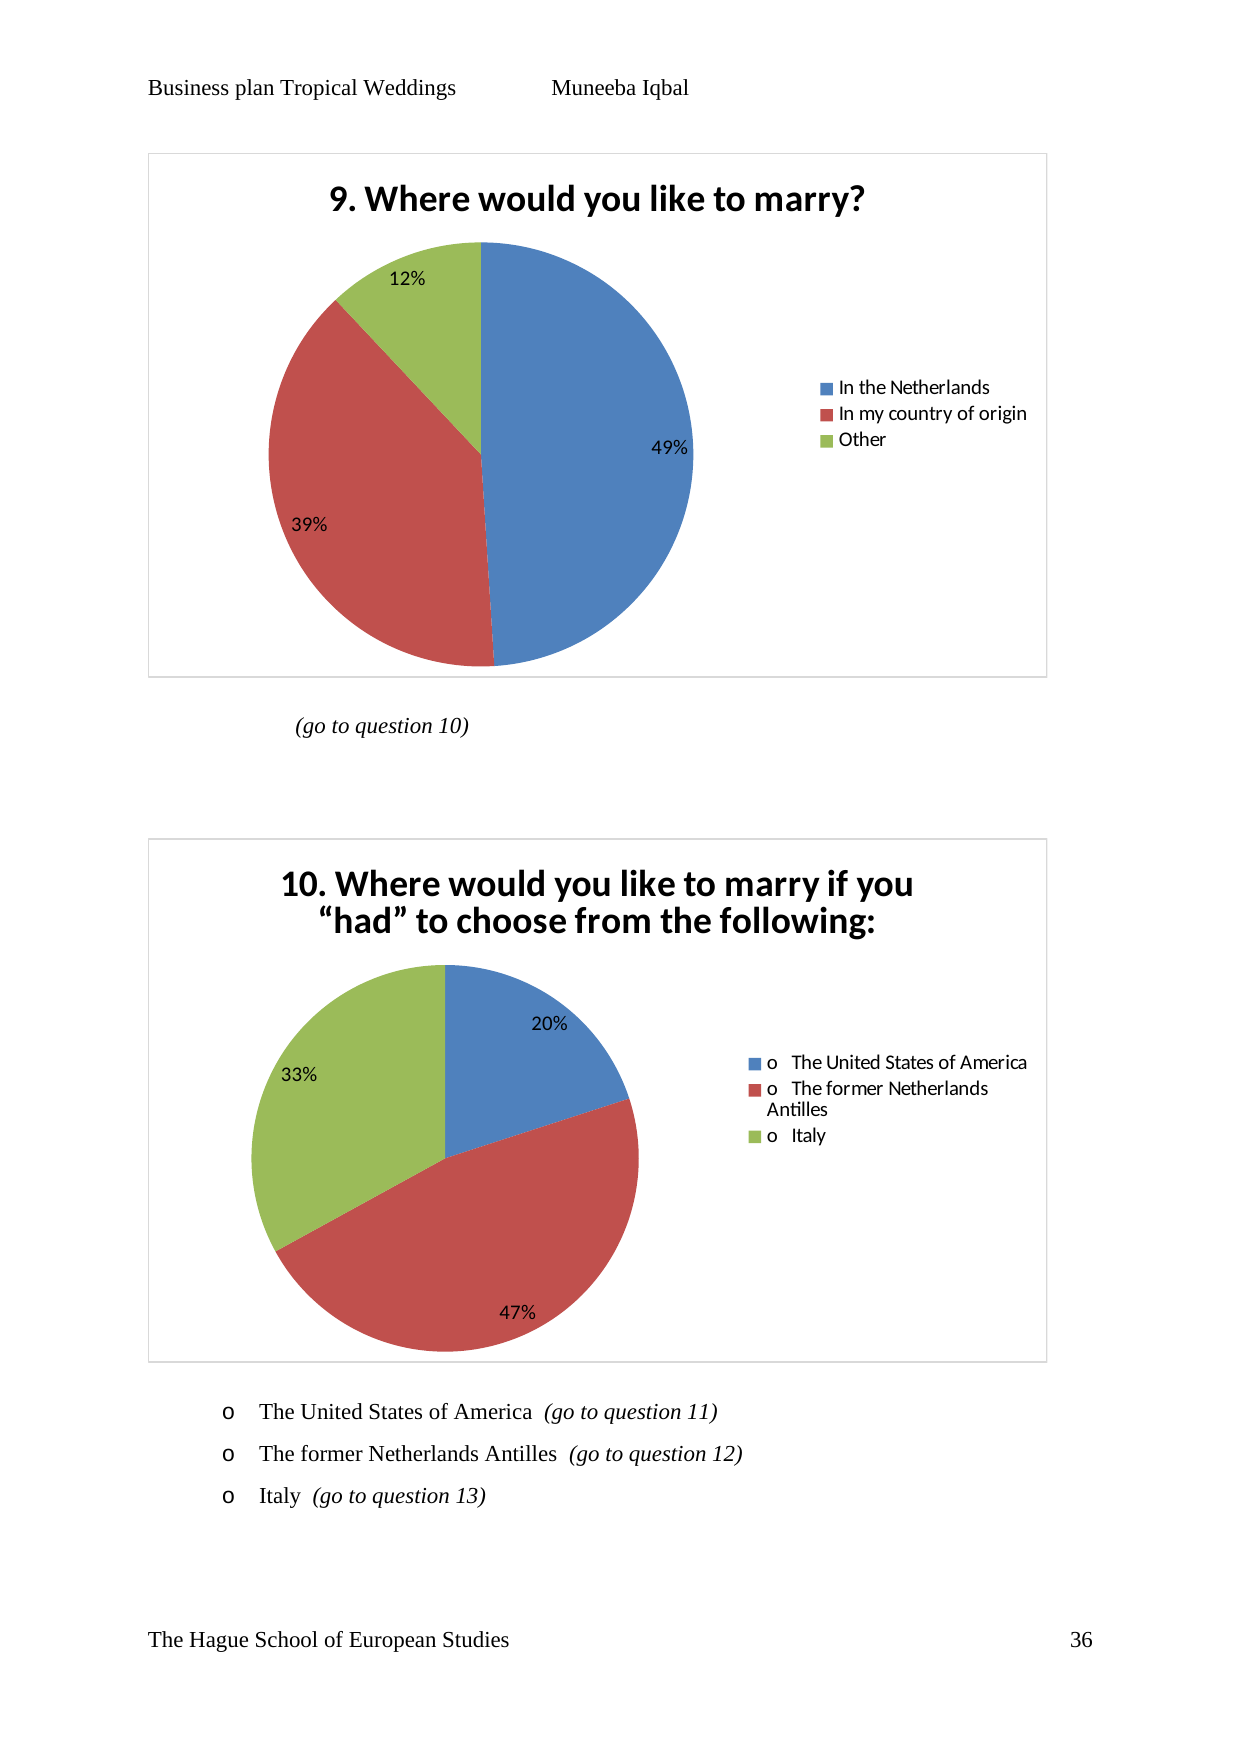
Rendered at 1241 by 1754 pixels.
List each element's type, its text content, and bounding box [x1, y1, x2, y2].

list The United States of America (go to question 11) [221, 1398, 1093, 1426]
text (go to question 10) [148, 713, 1093, 739]
list The former Netherlands Antilles (go to question 12) [221, 1440, 1093, 1468]
list Italy (go to question 13) [221, 1482, 1093, 1511]
